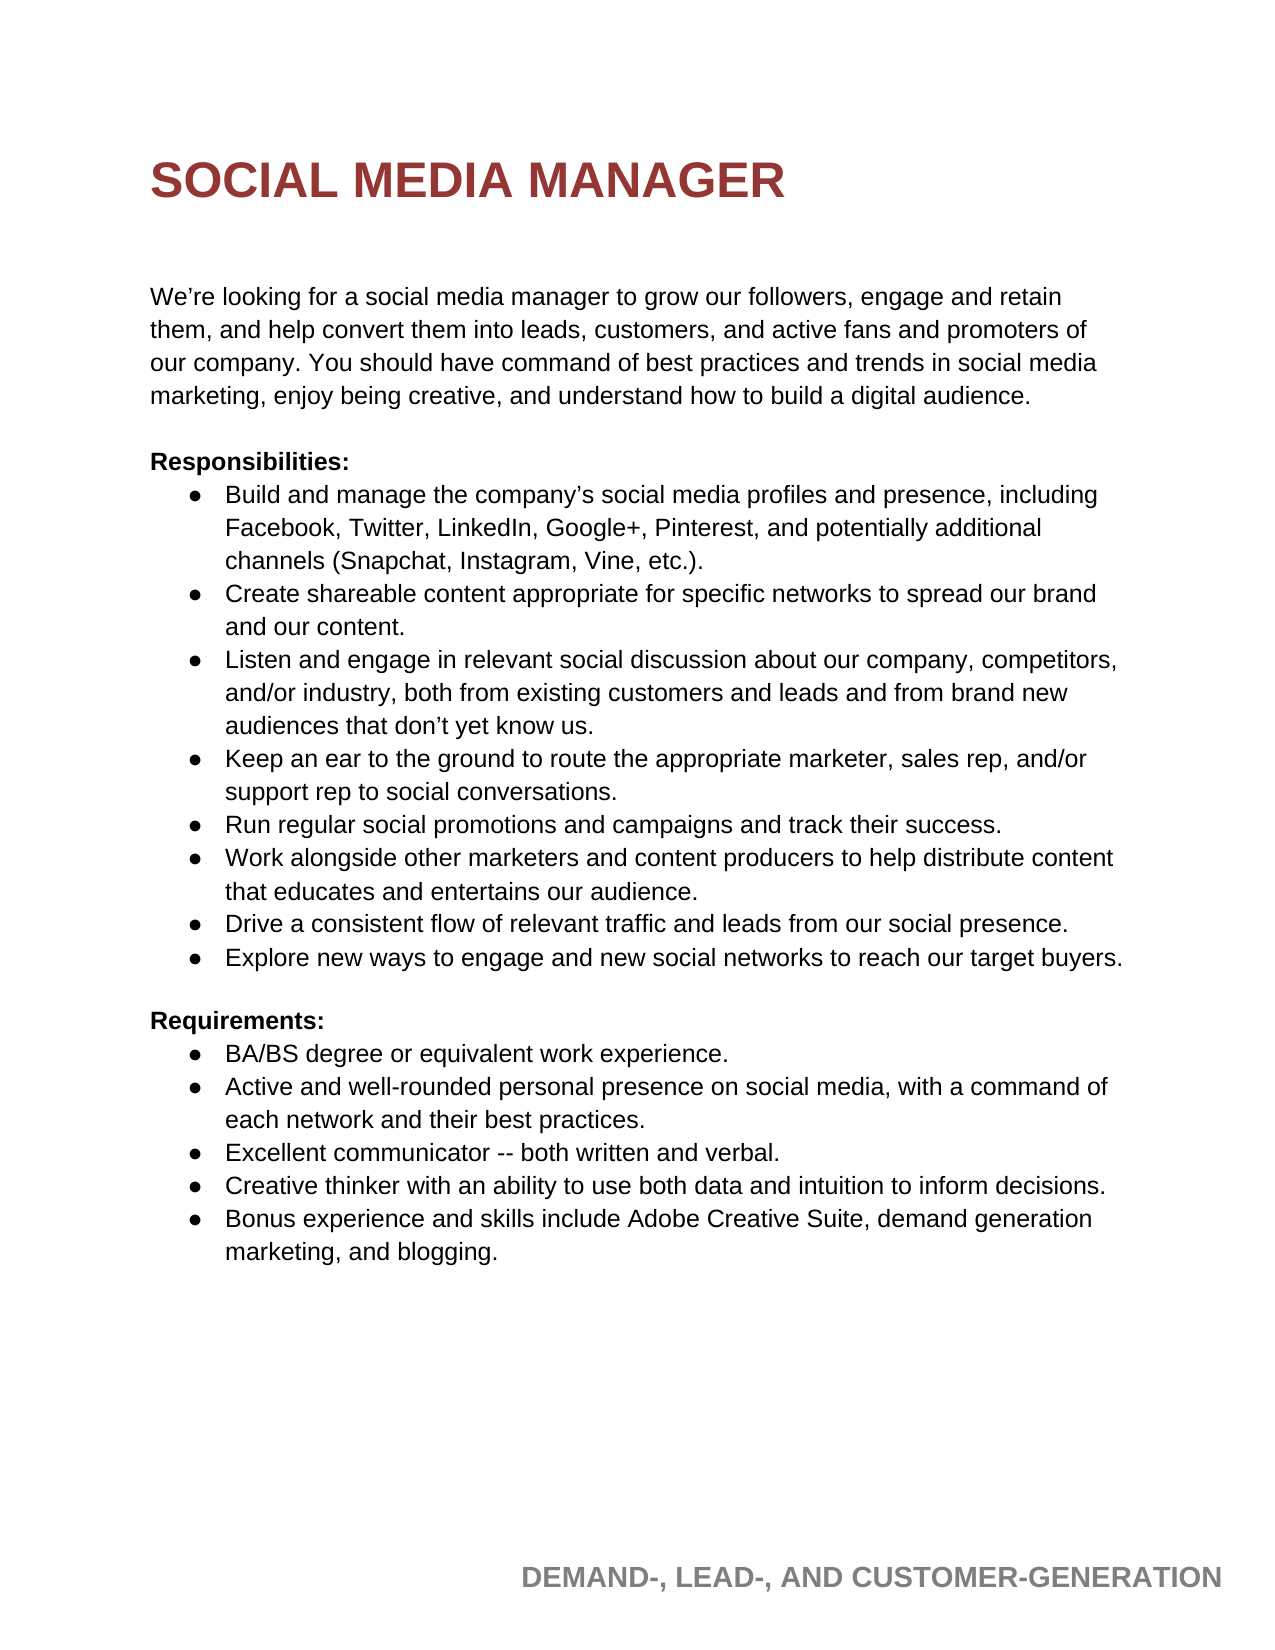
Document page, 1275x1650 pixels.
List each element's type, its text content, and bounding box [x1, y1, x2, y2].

list Drive a consistent flow of relevant traffic and leads from our social presence. [187, 909, 1125, 938]
text Requirements: [150, 1006, 1125, 1034]
list Work alongside other marketers and content producers to help distribute content that educates and entertains our audience. [187, 843, 1125, 905]
text SOCIAL MEDIA MANAGER [150, 150, 1125, 207]
list Create shareable content appropriate for specific networks to spread our brand and our content. [187, 579, 1125, 641]
list Excellent communicator -- both written and verbal. [187, 1138, 1125, 1167]
list Run regular social promotions and campaigns and track their success. [187, 810, 1125, 839]
list Bonus experience and skills include Adobe Creative Suite, demand generation marketing, and blogging. [187, 1204, 1125, 1266]
text Responsibilities: [150, 447, 1125, 476]
list Explore new ways to engage and new social networks to reach our target buyers. [187, 942, 1125, 971]
text We’re looking for a social media manager to grow our followers, engage and retain them, and help convert them into leads, customers, and active fans and promoters of our company. You should have command of best practices and trends in social media marketing, enjoy being creative, and understand how to build a digital audience. [150, 282, 1125, 410]
list Keep an ear to the ground to route the appropriate marketer, sales rep, and/or support rep to social conversations. [187, 744, 1125, 806]
list Listen and engage in relevant social discussion about our company, competitors, and/or industry, both from existing customers and leads and from brand new audiences that don’t yet know us. [187, 645, 1125, 740]
list Active and well-rounded personal presence on social media, with a command of each network and their best practices. [187, 1072, 1125, 1133]
list Build and manage the company’s social media profiles and presence, including Facebook, Twitter, LinkedIn, Google+, Pinterest, and potentially additional channels (Snapchat, Instagram, Vine, etc.). [187, 480, 1125, 575]
list Creative thinker with an ability to use both data and intuition to inform decisions. [187, 1171, 1125, 1199]
list BA/BS degree or equivalent work experience. [187, 1039, 1125, 1067]
